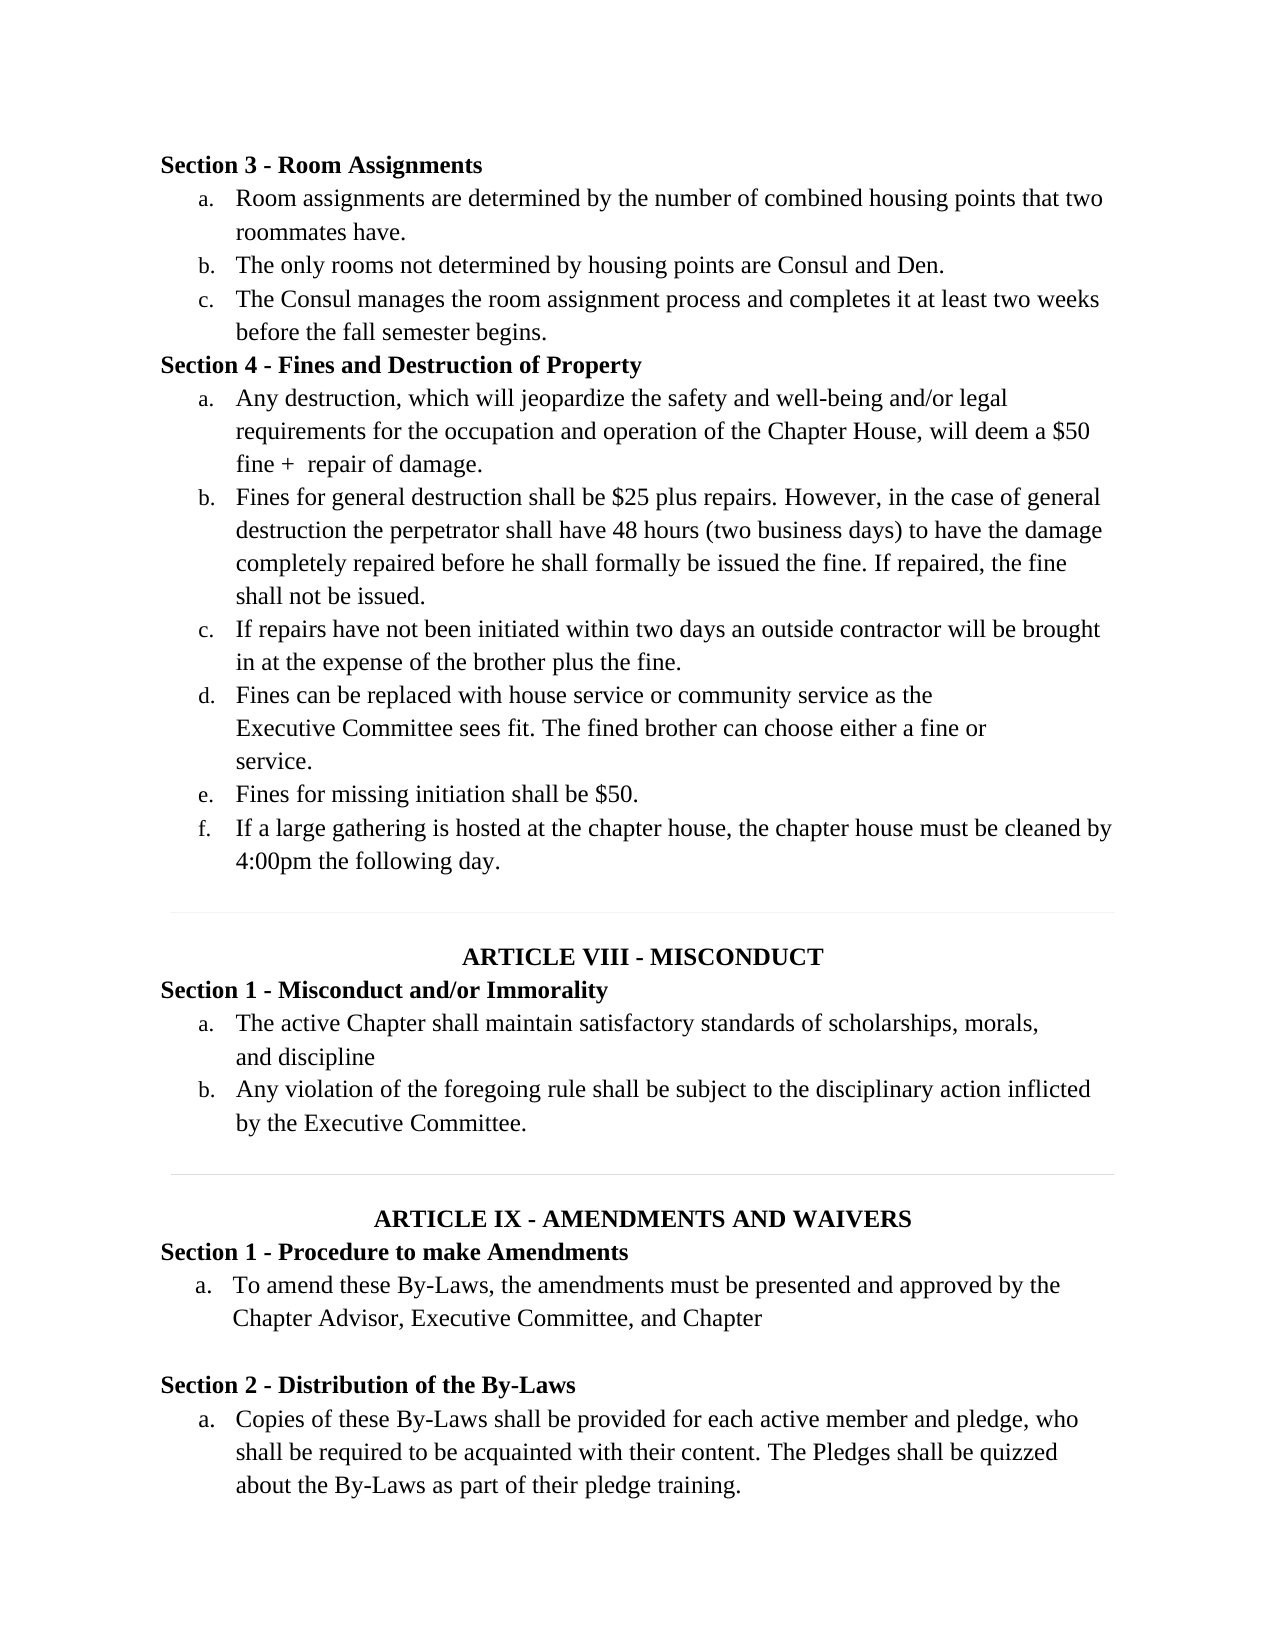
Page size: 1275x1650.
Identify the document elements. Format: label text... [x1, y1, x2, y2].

list Fines for general destruction shall be $25 plus repairs. However, in the case of general destruction the perpetrator shall have 48 hours (two business days) to have the damage completely repaired before he shall formally be issued the fine. If repaired, the fine shall not be issued. [198, 482, 1105, 610]
list Any violation of the foregoing rule shall be subject to the disciplinary action inflicted by the Executive Committee. [198, 1074, 1101, 1136]
list Fines can be replaced with house service or community service as the Executive Committee sees fit. The fined brother can choose either a fine or service. [198, 680, 1025, 775]
list Room assignments are determined by the number of combined housing points that two roommates have. [198, 183, 1106, 245]
list To amend these By-Laws, the amendments must be presented and approved by the Chapter Advisor, Executive Committee, and Chapter [195, 1270, 1113, 1332]
subtitle Section 3 - Room Assignments [160, 150, 1125, 179]
list Fines for missing initiation shall be $50. [198, 779, 1125, 808]
subtitle ARTICLE IX - AMENDMENTS AND WAIVERS [160, 1204, 1125, 1233]
list The only rooms not determined by housing points are Consul and Den. [198, 250, 1106, 279]
subtitle ARTICLE VIII - MISCONDUCT [160, 942, 1125, 971]
subtitle Section 4 - Fines and Destruction of Property [160, 350, 1125, 378]
list If a large gathering is hosted at the chapter house, the chapter house must be cleaned by 4:00pm the following day. [198, 813, 1125, 874]
subtitle Section 1 - Misconduct and/or Immorality [160, 976, 1125, 1004]
list Any destruction, which will jeopardize the safety and well-being and/or legal requirements for the occupation and operation of the Chapter House, will deem a $50 fine + repair of damage. [198, 383, 1113, 478]
subtitle Section 2 - Distribution of the By-Laws [160, 1371, 1125, 1399]
subtitle Section 1 - Procedure to make Amendments [160, 1237, 1125, 1266]
list The Consul manages the room assignment process and completes it at least two weeks before the fall semester begins. [198, 284, 1106, 345]
list If repairs have not been initiated within two days an outside contractor will be brought in at the expense of the brother plus the fine. [198, 614, 1106, 676]
list The active Chapter shall maintain satisfactory standards of scholarships, morals, and discipline [198, 1008, 1064, 1070]
text a. Copies of these By-Laws shall be provided for each active member and pledge, who shall be required to be acquainted with their content. The Pledges shall be quizzed about the By-Laws as part of their pledge training. [198, 1404, 1110, 1498]
